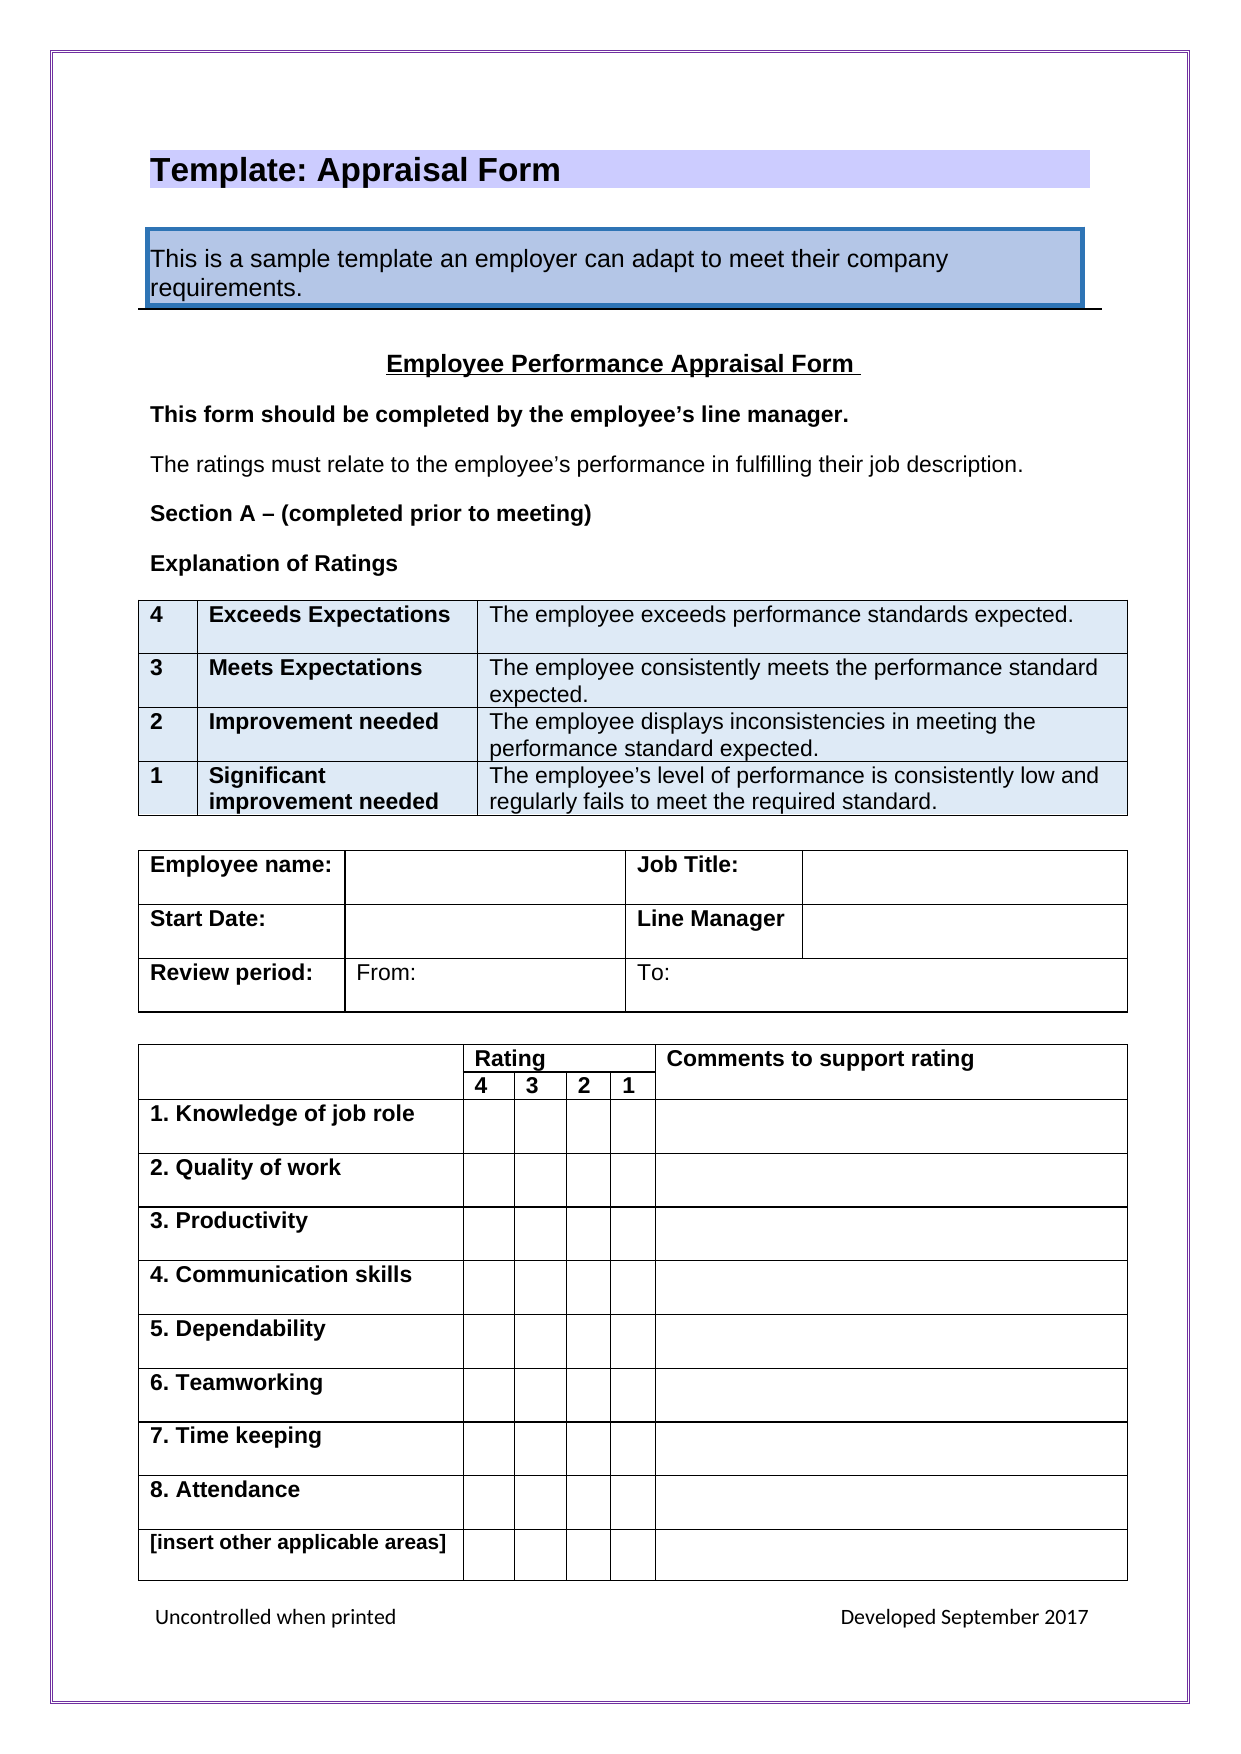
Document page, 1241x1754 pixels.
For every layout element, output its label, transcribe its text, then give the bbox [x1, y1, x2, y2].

table_cell [567, 1261, 610, 1314]
table_header Comments to support rating [656, 1045, 1127, 1099]
table_cell 4 [464, 1073, 514, 1099]
table_cell Significant improvement needed [198, 762, 477, 814]
table_cell 7. Time keeping [139, 1423, 463, 1475]
table_cell [567, 1423, 610, 1475]
table_cell [656, 1315, 1127, 1368]
table_cell 6. Teamworking [139, 1369, 463, 1421]
table_cell 2 [139, 708, 197, 761]
table_cell [611, 1476, 655, 1529]
table_header Employee name: [139, 851, 344, 904]
text Explanation of Ratings [150, 550, 1090, 576]
table_cell [567, 1530, 610, 1580]
table_cell [515, 1530, 566, 1580]
table_cell [515, 1208, 566, 1260]
table_cell 3 [515, 1073, 566, 1099]
table_cell [567, 1208, 610, 1260]
table_cell The employee consistently meets the performance standard expected. [478, 654, 1127, 707]
table_cell [567, 1100, 610, 1153]
table_cell [611, 1208, 655, 1260]
text Employee Performance Appraisal Form [150, 349, 1090, 377]
table_cell From: [346, 959, 625, 1011]
table_header Exceeds Expectations [198, 601, 477, 653]
table_cell Review period: [139, 959, 344, 1011]
table_cell The employee displays inconsistencies in meeting the performance standard expected. [478, 708, 1127, 761]
table_cell [656, 1208, 1127, 1260]
table_cell [567, 1315, 610, 1368]
table_cell [567, 1154, 610, 1206]
table_cell [464, 1530, 514, 1580]
table_cell The employee’s level of performance is consistently low and regularly fails to meet the required standard. [478, 762, 1127, 814]
table_cell [464, 1261, 514, 1314]
table_cell [611, 1369, 655, 1421]
table_cell [656, 1154, 1127, 1206]
table_cell To: [626, 959, 1127, 1011]
table_cell [464, 1208, 514, 1260]
text The ratings must relate to the employee’s performance in fulfilling their job description. [150, 451, 1090, 477]
table_cell [464, 1315, 514, 1368]
table_cell [464, 1369, 514, 1421]
table_header Rating [464, 1045, 655, 1071]
table_cell 1. Knowledge of job role [139, 1100, 463, 1153]
table_cell 8. Attendance [139, 1476, 463, 1529]
table_cell [515, 1100, 566, 1153]
table_cell [656, 1261, 1127, 1314]
table_cell [515, 1315, 566, 1368]
table_header Job Title: [626, 851, 802, 904]
text This is a sample template an employer can adapt to meet their company requirements. [150, 231, 1080, 303]
table_cell Meets Expectations [198, 654, 477, 707]
table_cell 1 [611, 1073, 655, 1099]
table_cell [803, 905, 1127, 958]
table_cell Line Manager [626, 905, 802, 958]
table_cell [515, 1476, 566, 1529]
table_cell [464, 1423, 514, 1475]
table_cell [611, 1154, 655, 1206]
table_cell [515, 1154, 566, 1206]
table_cell Improvement needed [198, 708, 477, 761]
table_cell [515, 1423, 566, 1475]
table_cell [656, 1530, 1127, 1580]
table_cell [515, 1261, 566, 1314]
table_header [346, 851, 625, 904]
table_cell [656, 1476, 1127, 1529]
table_cell [567, 1476, 610, 1529]
table_cell [515, 1369, 566, 1421]
table_cell [611, 1315, 655, 1368]
table_cell [611, 1261, 655, 1314]
table_cell 1 [139, 762, 197, 814]
table_cell [611, 1423, 655, 1475]
table_cell [567, 1369, 610, 1421]
table_header [139, 1045, 463, 1099]
table_cell [464, 1100, 514, 1153]
table_header [803, 851, 1127, 904]
table_cell [346, 905, 625, 958]
table_cell 2. Quality of work [139, 1154, 463, 1206]
table_cell [464, 1154, 514, 1206]
text Template: Appraisal Form [150, 150, 1090, 188]
table_cell 5. Dependability [139, 1315, 463, 1368]
table_cell 3. Productivity [139, 1208, 463, 1260]
table_cell 3 [139, 654, 197, 707]
table_cell 2 [567, 1073, 610, 1099]
table_cell [611, 1100, 655, 1153]
table_cell Start Date: [139, 905, 344, 958]
table_cell [464, 1476, 514, 1529]
table_cell [611, 1530, 655, 1580]
text Section A – (completed prior to meeting) [150, 500, 1090, 527]
table_cell [656, 1100, 1127, 1153]
table_header 4 [139, 601, 197, 653]
table_header The employee exceeds performance standards expected. [478, 601, 1127, 653]
table_cell [656, 1369, 1127, 1421]
table_cell [656, 1423, 1127, 1475]
table_cell [insert other applicable areas] [139, 1530, 463, 1580]
text This form should be completed by the employee’s line manager. [150, 401, 1090, 428]
table_cell 4. Communication skills [139, 1261, 463, 1314]
